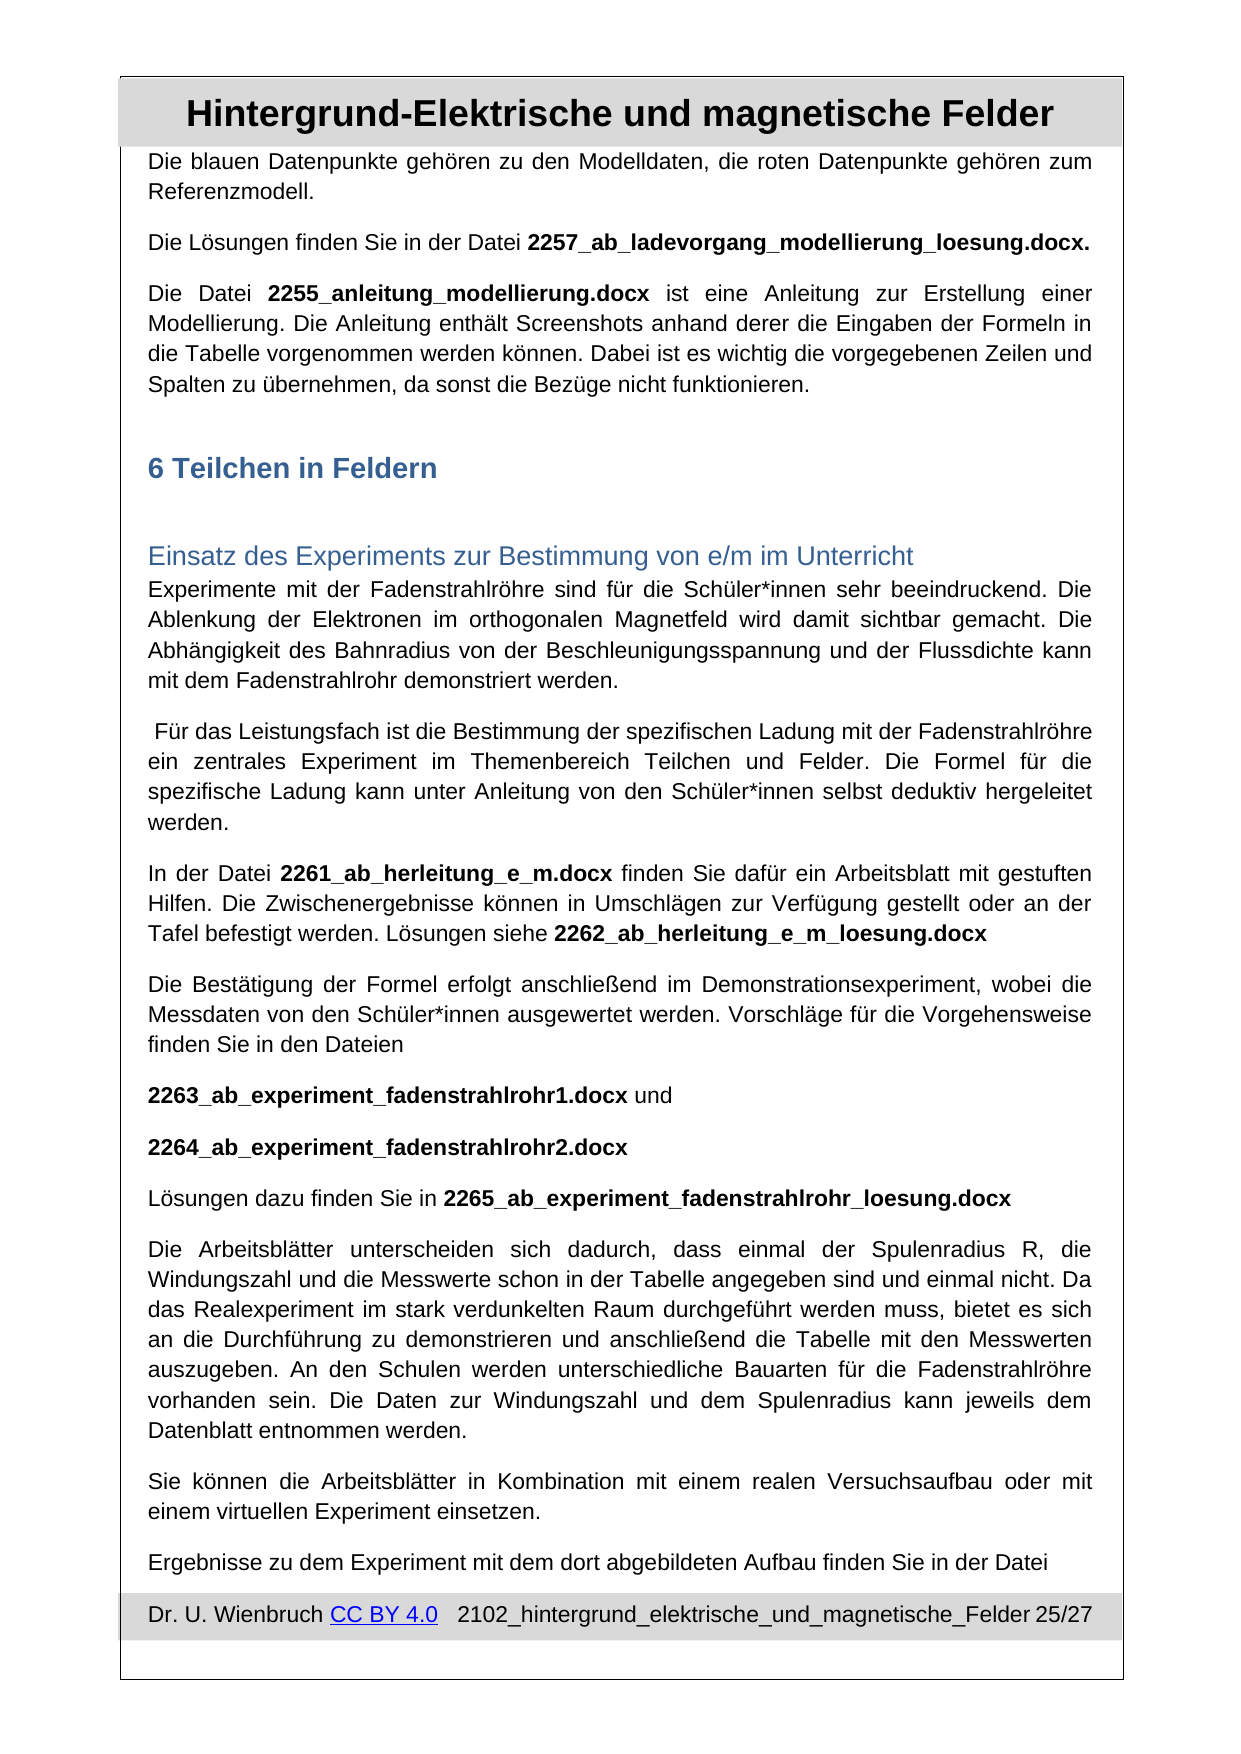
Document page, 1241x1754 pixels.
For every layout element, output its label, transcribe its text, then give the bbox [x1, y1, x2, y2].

text Die Datei 2255_anleitung_modellierung.docx ist eine Anleitung zur Erstellung einer Modellierung. Die Anleitung enthält Screenshots anhand derer die Eingaben der Formeln in die Tabelle vorgenommen werden können. Dabei ist es wichtig die vorgegebenen Zeilen und Spalten zu übernehmen, da sonst die Bezüge nicht funktionieren. [148, 280, 1093, 397]
text Für das Leistungsfach ist die Bestimmung der spezifischen Ladung mit der Fadenstrahlröhre ein zentrales Experiment im Themenbereich Teilchen und Felder. Die Formel für die spezifische Ladung kann unter Anleitung von den Schüler*innen selbst deduktiv hergeleitet werden. [148, 718, 1093, 835]
text In der Datei 2261_ab_herleitung_e_m.docx finden Sie dafür ein Arbeitsblatt mit gestuften Hilfen. Die Zwischenergebnisse können in Umschlägen zur Verfügung gestellt oder an der Tafel befestigt werden. Lösungen siehe 2262_ab_herleitung_e_m_loesung.docx [148, 859, 1093, 946]
text Lösungen dazu finden Sie in 2265_ab_experiment_fadenstrahlrohr_loesung.docx [148, 1184, 1093, 1211]
text Experimente mit der Fadenstrahlröhre sind für die Schüler*innen sehr beeindruckend. Die Ablenkung der Elektronen im orthogonalen Magnetfeld wird damit sichtbar gemacht. Die Abhängigkeit des Bahnradius von der Beschleunigungsspannung und der Flussdichte kann mit dem Fadenstrahlrohr demonstriert werden. [148, 576, 1093, 693]
text Die Arbeitsblätter unterscheiden sich dadurch, dass einmal der Spulenradius R, die Windungszahl und die Messwerte schon in der Tabelle angegeben sind und einmal nicht. Da das Realexperiment im stark verdunkelten Raum durchgeführt werden muss, bietet es sich an die Durchführung zu demonstrieren und anschließend die Tabelle mit den Messwerten auszugeben. An den Schulen werden unterschiedliche Bauarten für die Fadenstrahlröhre vorhanden sein. Die Daten zur Windungszahl und dem Spulenradius kann jeweils dem Datenblatt entnommen werden. [148, 1236, 1093, 1443]
text Ergebnisse zu dem Experiment mit dem dort abgebildeten Aufbau finden Sie in der Datei [148, 1549, 1093, 1576]
text Sie können die Arbeitsblätter in Kombination mit einem realen Versuchsaufbau oder mit einem virtuellen Experiment einsetzen. [148, 1468, 1093, 1524]
subtitle 6 Teilchen in Feldern [148, 451, 1093, 484]
text Die Lösungen finden Sie in der Datei 2257_ab_ladevorgang_modellierung_loesung.docx. [148, 229, 1093, 255]
text Die blauen Datenpunkte gehören zu den Modelldaten, die roten Datenpunkte gehören zum Referenzmodell. [148, 148, 1093, 204]
subtitle Einsatz des Experiments zur Bestimmung von e/m im Unterricht [148, 540, 1093, 572]
text Die Bestätigung der Formel erfolgt anschließend im Demonstrationsexperiment, wobei die Messdaten von den Schüler*innen ausgewertet werden. Vorschläge für die Vorgehensweise finden Sie in den Dateien [148, 971, 1093, 1058]
text 2263_ab_experiment_fadenstrahlrohr1.docx und [148, 1082, 1093, 1109]
text 2264_ab_experiment_fadenstrahlrohr2.docx [148, 1133, 1093, 1160]
